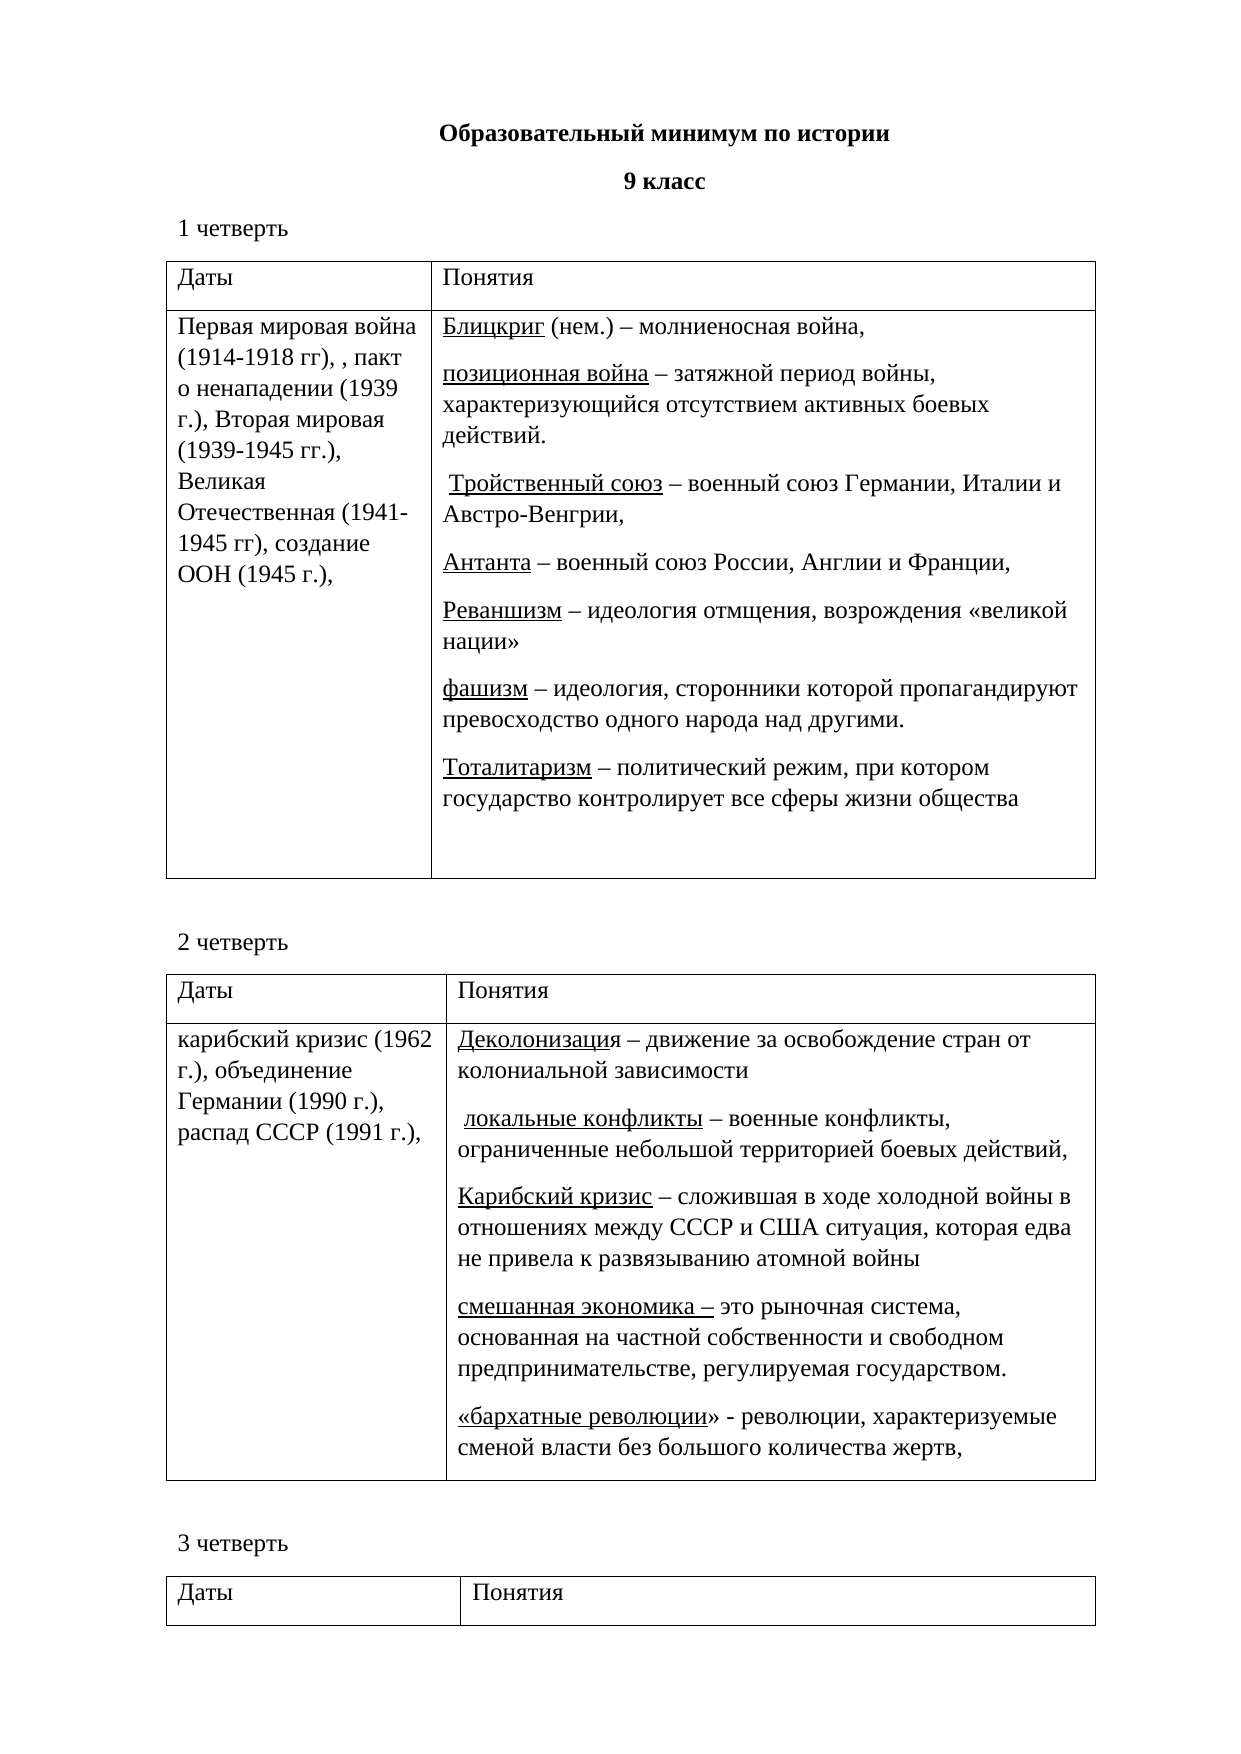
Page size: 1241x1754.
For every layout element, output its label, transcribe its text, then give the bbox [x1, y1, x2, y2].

table_header Даты [167, 262, 431, 310]
table_header Понятия [432, 262, 1095, 310]
table_cell Блицкриг (нем.) – молниеносная война, позиционная война – затяжной период войны, характеризующийся отсутствием активных боевых действий. Тройственный союз – военный союз Германии, Италии и Австро-Венгрии, Антанта – военный союз России, Англии и Франции, Реваншизм – идеология отмщения, возрождения «великой нации» фашизм – идеология, сторонники которой пропагандируют превосходство одного народа над другими. Тоталитаризм – политический режим, при котором государство контролирует все сферы жизни общества [432, 311, 1095, 878]
table_header Даты [167, 1577, 460, 1624]
table_cell карибский кризис (1962 г.), объединение Германии (1990 г.), распад СССР (1991 г.), [167, 1024, 446, 1479]
table_cell Первая мировая война (1914-1918 гг), , пакт о ненападении (1939 г.), Вторая мировая (1939-1945 гг.), Великая Отечественная (1941-1945 гг), создание ООН (1945 г.), [167, 311, 431, 878]
text Образовательный минимум по истории [177, 118, 1152, 147]
table_header Понятия [447, 975, 1095, 1023]
text 2 четверть [177, 927, 1152, 955]
table_header Даты [167, 975, 446, 1023]
text 1 четверть [177, 213, 1152, 242]
text 9 класс [177, 166, 1152, 194]
table_header Понятия [461, 1577, 1095, 1624]
table_cell Деколонизация – движение за освобождение стран от колониальной зависимости локальные конфликты – военные конфликты, ограниченные небольшой территорией боевых действий, Карибский кризис – сложившая в ходе холодной войны в отношениях между СССР и США ситуация, которая едва не привела к развязыванию атомной войны смешанная экономика – это рыночная система, основанная на частной собственности и свободном предпринимательстве, регулируемая государством. «бархатные революции» - революции, характеризуемые сменой власти без большого количества жертв, [447, 1024, 1095, 1479]
text 3 четверть [177, 1528, 1152, 1557]
